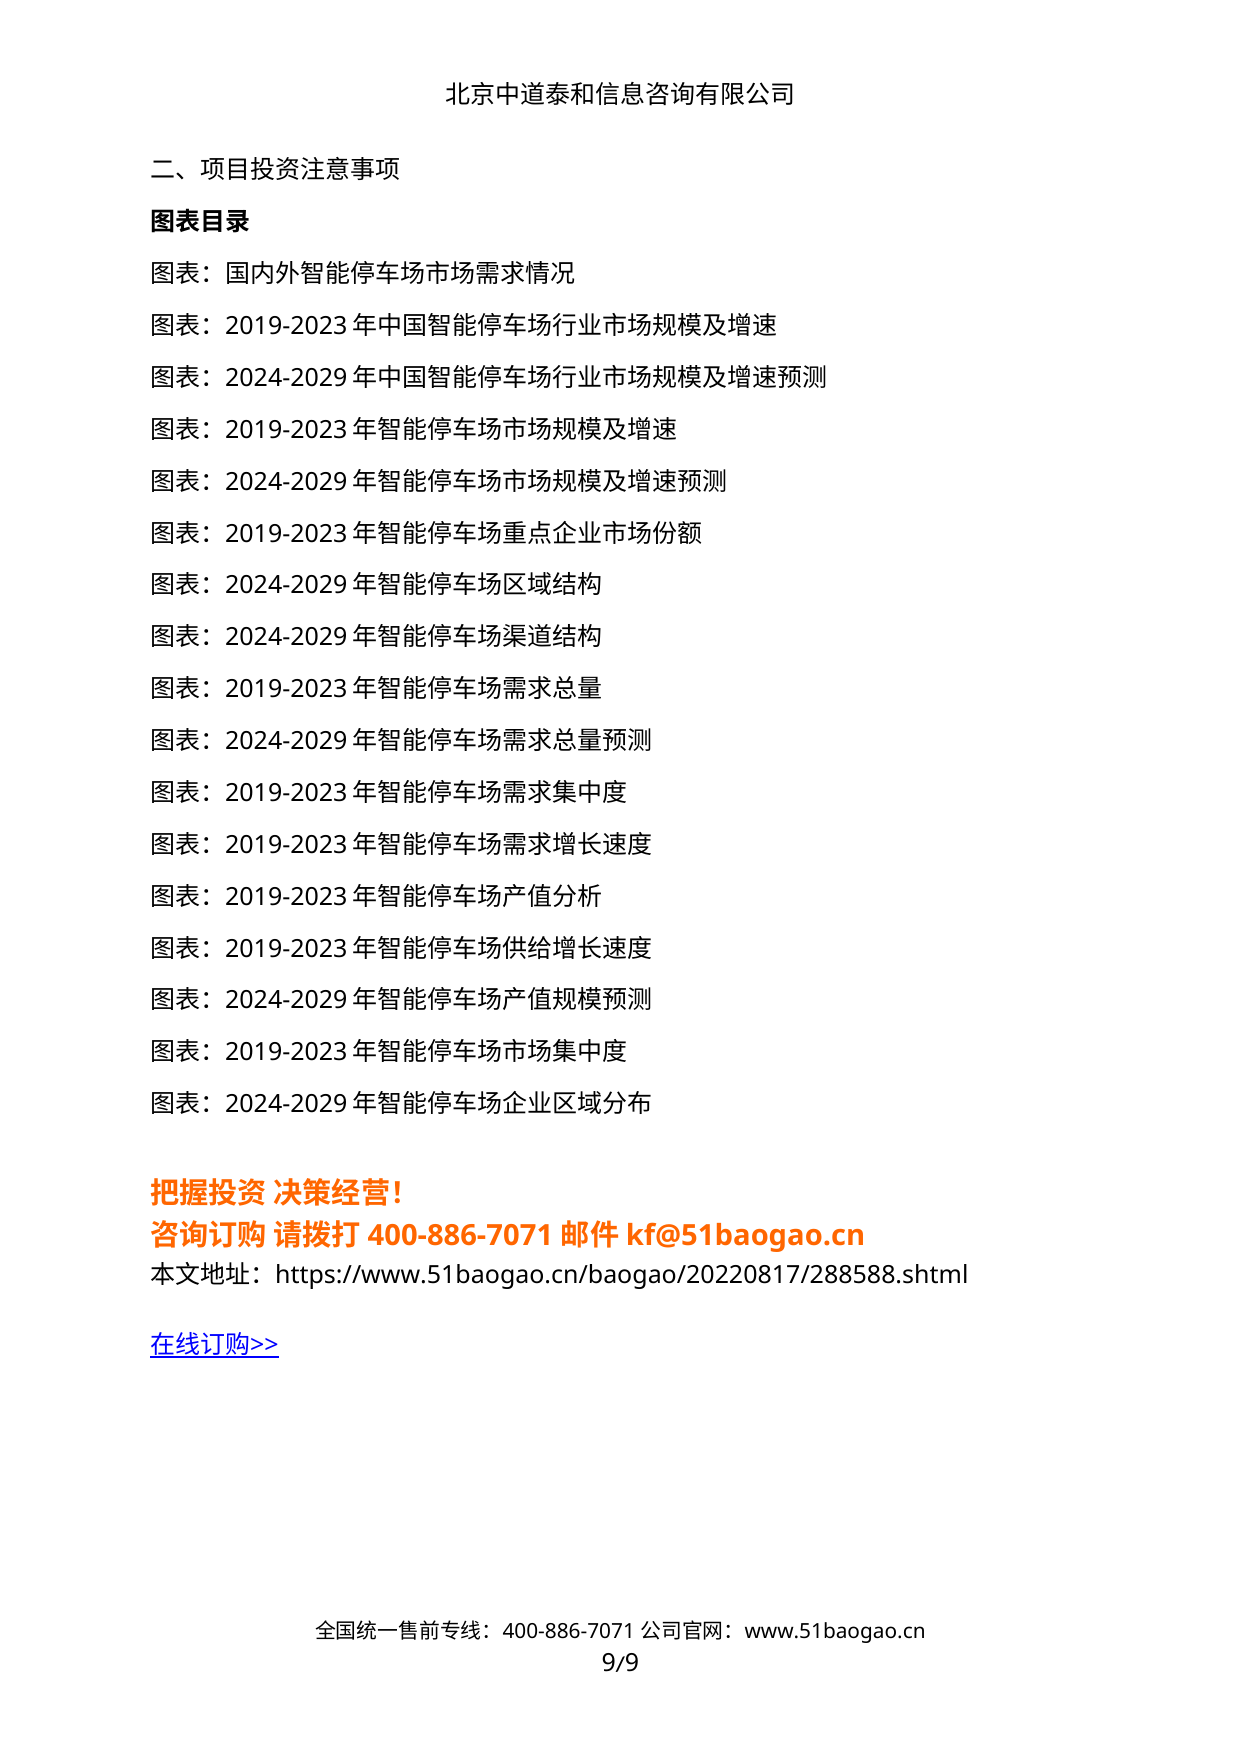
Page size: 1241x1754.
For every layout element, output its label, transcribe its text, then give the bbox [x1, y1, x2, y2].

text 图表：2024-2029年中国智能停车场行业市场规模及增速预测 [150, 357, 1090, 394]
text 图表：2019-2023年智能停车场重点企业市场份额 [150, 513, 1090, 549]
text 图表目录 [150, 202, 1090, 238]
text 二、项目投资注意事项 [150, 150, 1090, 186]
text 图表：2024-2029年智能停车场产值规模预测 [150, 980, 1090, 1016]
text 图表：2019-2023年中国智能停车场行业市场规模及增速 [150, 306, 1090, 342]
text 图表：2019-2023年智能停车场市场集中度 [150, 1032, 1090, 1068]
text 图表：2024-2029年智能停车场区域结构 [150, 565, 1090, 601]
text 图表：2019-2023年智能停车场供给增长速度 [150, 928, 1090, 964]
text 图表：2024-2029年智能停车场渠道结构 [150, 617, 1090, 653]
text 图表：2019-2023年智能停车场产值分析 [150, 876, 1090, 912]
text 在线订购>> [150, 1291, 1090, 1361]
text 图表：2024-2029年智能停车场市场规模及增速预测 [150, 461, 1090, 497]
text 图表：国内外智能停车场市场需求情况 [150, 254, 1090, 290]
text 图表：2024-2029年智能停车场企业区域分布 [150, 1084, 1090, 1120]
text 图表：2019-2023年智能停车场需求增长速度 [150, 824, 1090, 861]
text 图表：2024-2029年智能停车场需求总量预测 [150, 721, 1090, 757]
text 图表：2019-2023年智能停车场需求集中度 [150, 772, 1090, 809]
text 图表：2019-2023年智能停车场市场规模及增速 [150, 409, 1090, 446]
text 把握投资 决策经营！咨询订购 请拨打 400-886-7071 邮件 kf@51baogao.cn本文地址：https://www.51baogao.cn/baogao/20220817/288588.shtml [150, 1136, 1090, 1291]
text 图表：2019-2023年智能停车场需求总量 [150, 669, 1090, 705]
